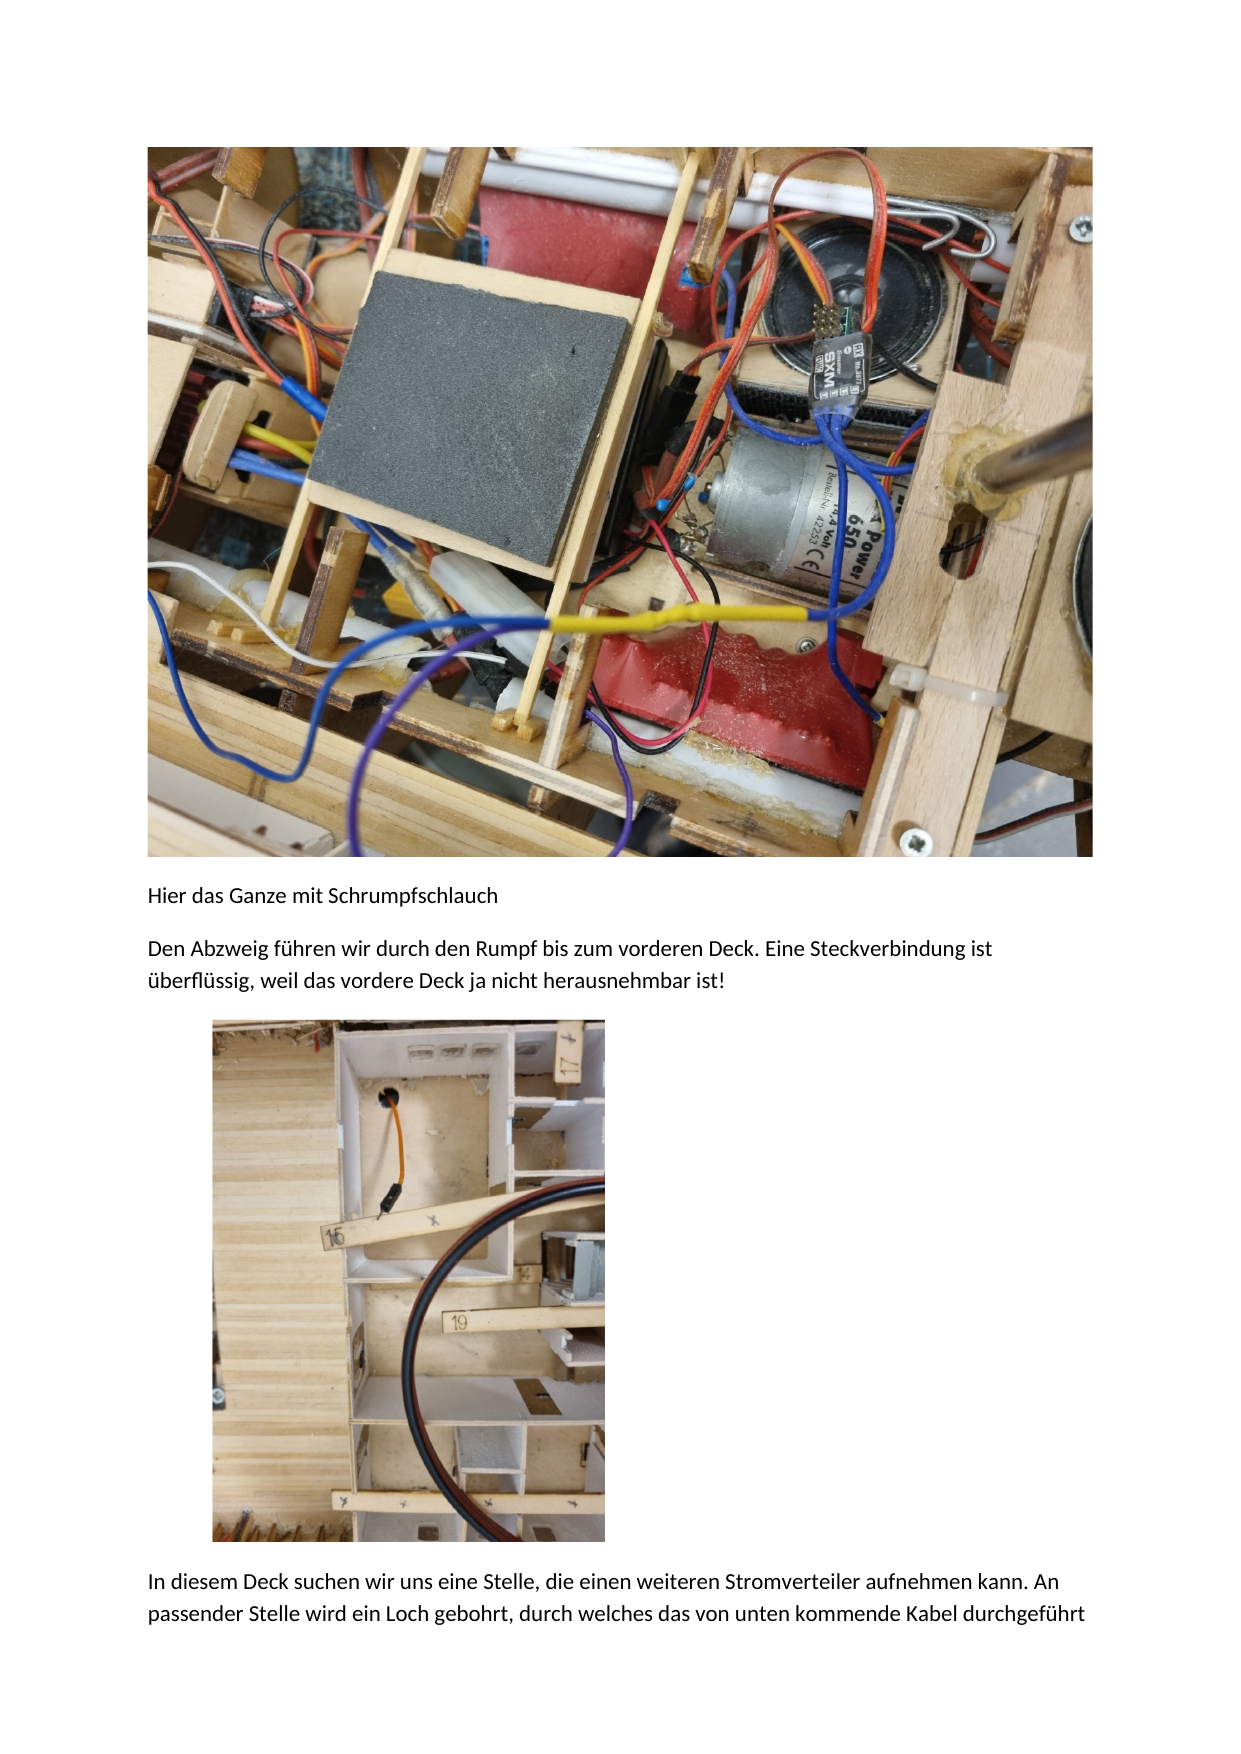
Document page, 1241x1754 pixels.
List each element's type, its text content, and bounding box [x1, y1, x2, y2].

text Den Abzweig führen wir durch den Rumpf bis zum vorderen Deck. Eine Steckverbindung ist überflüssig, weil das vordere Deck ja nicht herausnehmbar ist! [148, 934, 1093, 994]
text Hier das Ganze mit Schrumpfschlauch [148, 881, 1093, 909]
picture [213, 1020, 605, 1541]
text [148, 1567, 1093, 1627]
picture [147, 147, 1093, 857]
